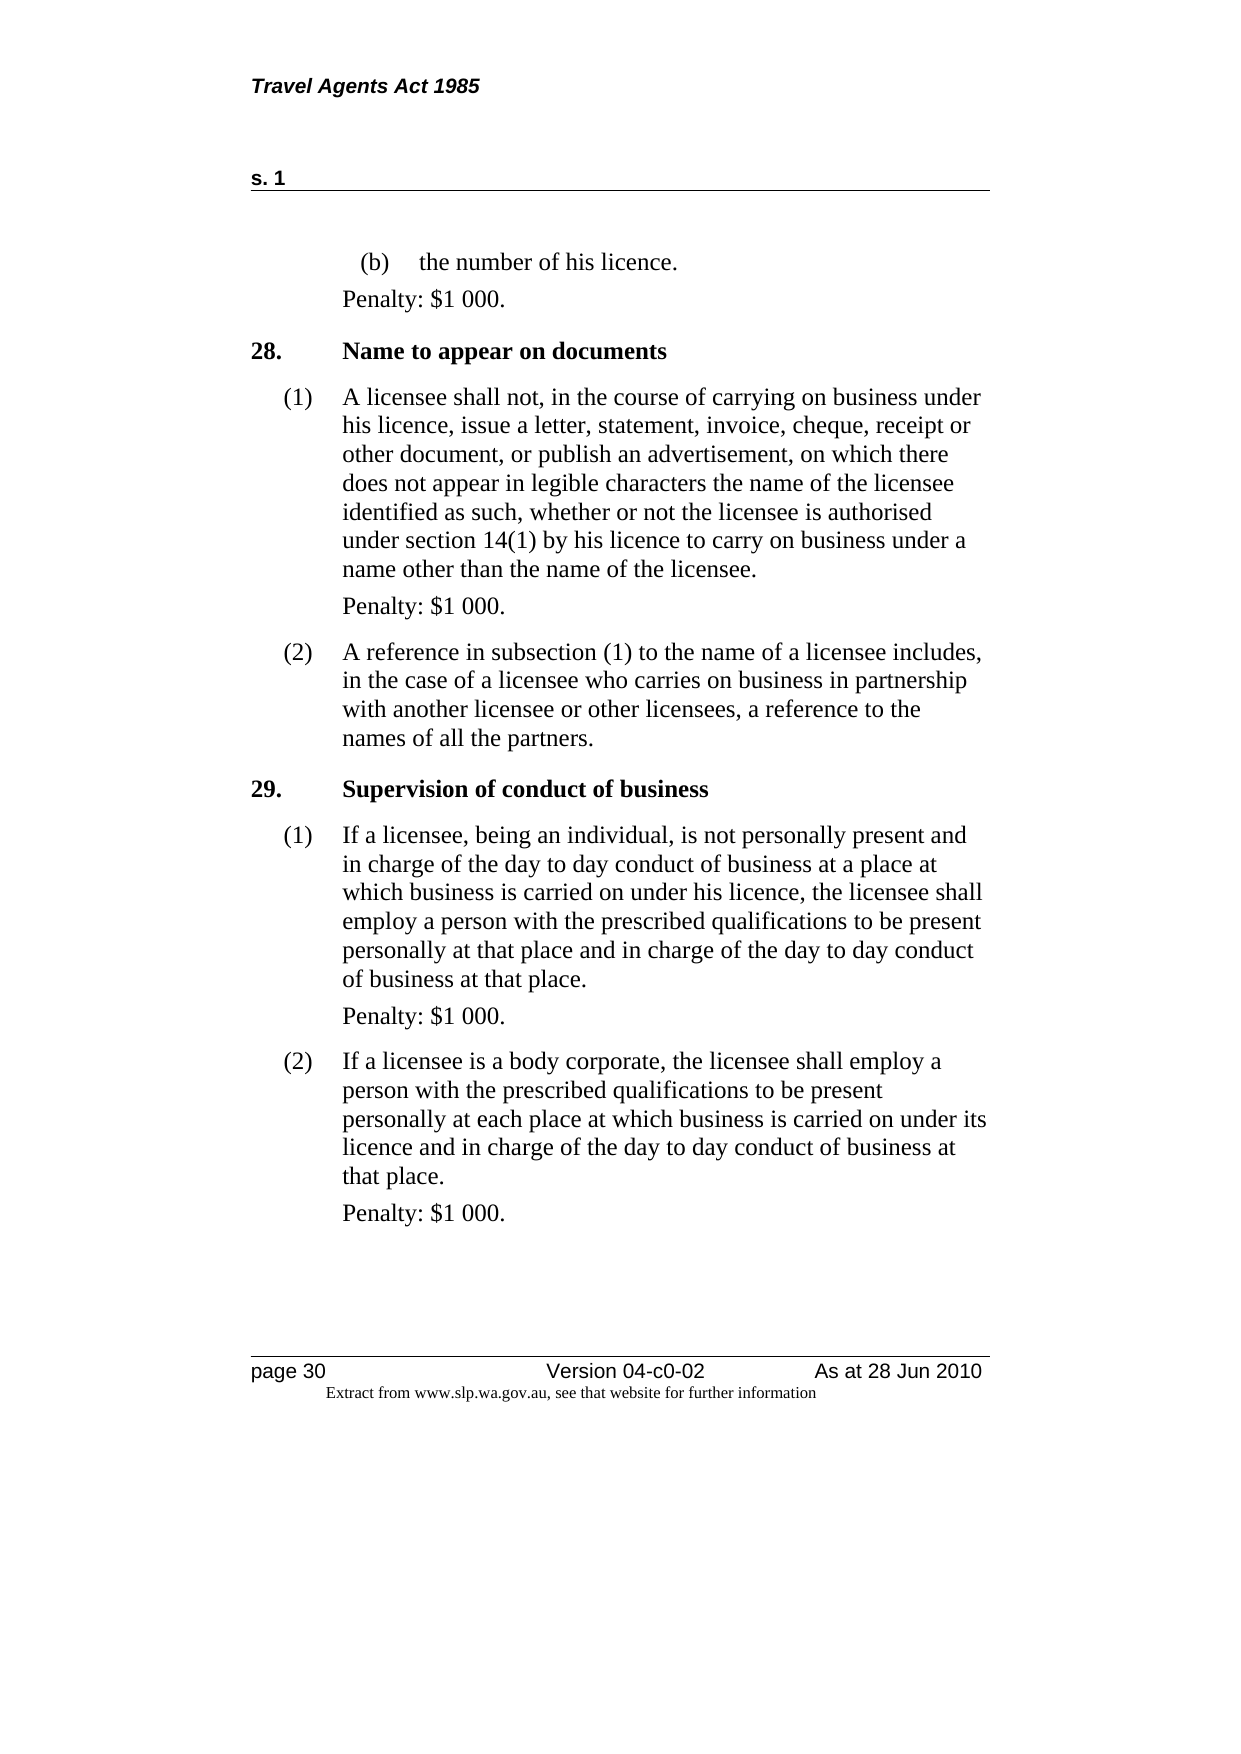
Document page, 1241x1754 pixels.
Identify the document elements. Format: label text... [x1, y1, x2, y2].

text Penalty: $1 000. [251, 1001, 990, 1029]
subtitle 28. Name to appear on documents [251, 336, 990, 365]
text (2) If a licensee is a body corporate, the licensee shall employ a person with the prescribed qualifications to be present personally at each place at which business is carried on under its licence and in charge of the day to day conduct of business at that place. [251, 1046, 990, 1190]
subtitle 29. Supervision of conduct of business [251, 774, 990, 803]
text (b) the number of his licence. [251, 247, 990, 276]
text (1) If a licensee, being an individual, is not personally present and in charge of the day to day conduct of business at a place at which business is carried on under his licence, the licensee shall employ a person with the prescribed qualifications to be present personally at that place and in charge of the day to day conduct of business at that place. [251, 820, 990, 992]
text (1) A licensee shall not, in the course of carrying on business under his licence, issue a letter, statement, invoice, cheque, receipt or other document, or publish an advertisement, on which there does not appear in legible characters the name of the licensee identified as such, whether or not the licensee is authorised under section 14(1) by his licence to carry on business under a name other than the name of the licensee. [251, 382, 990, 583]
text Penalty: $1 000. [251, 591, 990, 620]
text Penalty: $1 000. [251, 1198, 990, 1227]
text Penalty: $1 000. [251, 284, 990, 313]
text (2) A reference in subsection (1) to the name of a licensee includes, in the case of a licensee who carries on business in partnership with another licensee or other licensees, a reference to the names of all the partners. [251, 637, 990, 752]
